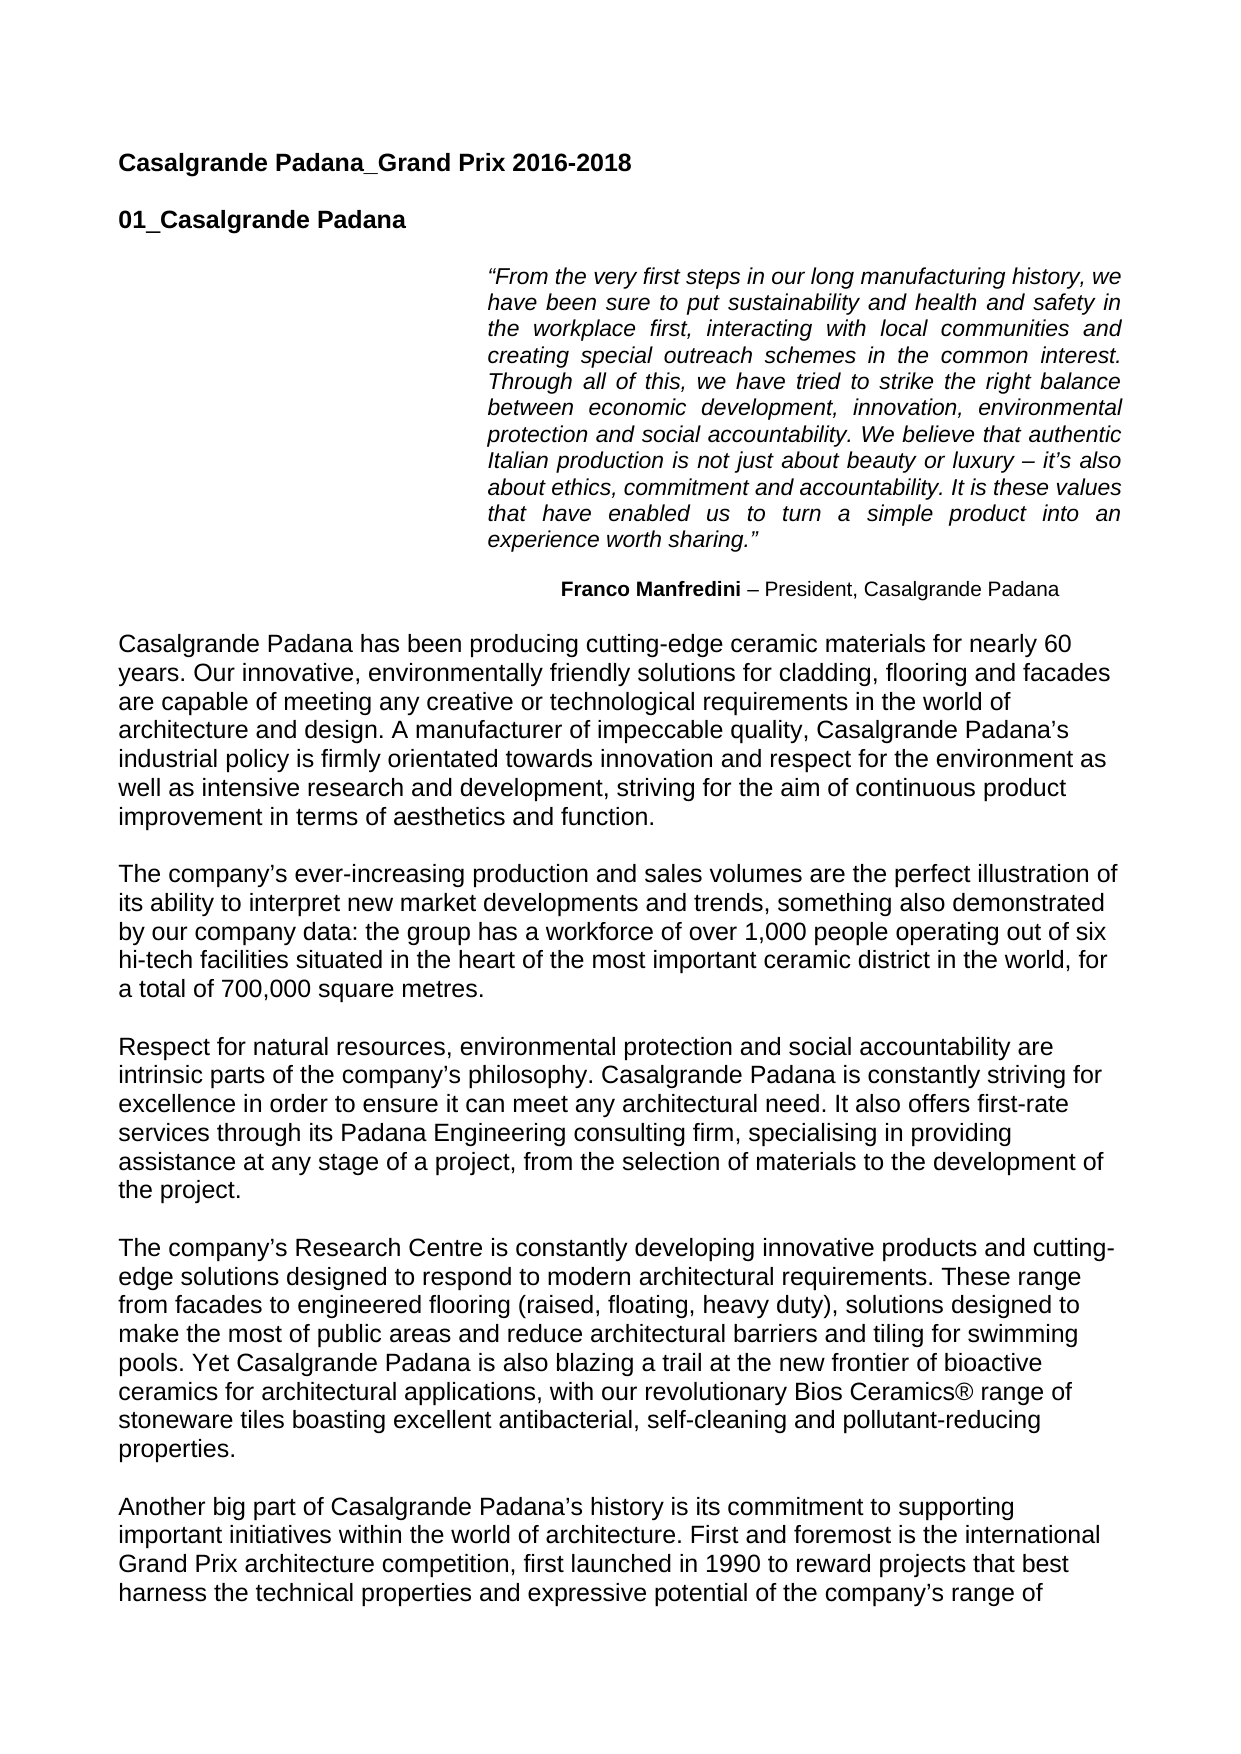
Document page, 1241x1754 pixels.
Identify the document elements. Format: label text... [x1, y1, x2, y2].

text Casalgrande Padana_Grand Prix 2016-2018 [118, 148, 1122, 176]
text “From the very first steps in our long manufacturing history, we have been sure to put sustainability and health and safety in the workplace first, interacting with local communities and creating special outreach schemes in the common interest. Through all of this, we have tried to strike the right balance between economic development, innovation, environmental protection and social accountability. We believe that authentic Italian production is not just about beauty or luxury – it’s also about ethics, commitment and accountability. It is these values that have enabled us to turn a simple product into an experience worth sharing.” [487, 263, 1122, 552]
text Franco Manfredini – President, Casalgrande Padana [487, 576, 1122, 600]
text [118, 1492, 1122, 1607]
text 01_Casalgrande Padana [118, 205, 1122, 234]
text The company’s ever-increasing production and sales volumes are the perfect illustration of its ability to interpret new market developments and trends, something also demonstrated by our company data: the group has a workforce of over 1,000 people operating out of six hi-tech facilities situated in the heart of the most important ceramic district in the world, for a total of 700,000 square metres. [118, 859, 1122, 1003]
text Casalgrande Padana has been producing cutting-edge ceramic materials for nearly 60 years. Our innovative, environmentally friendly solutions for cladding, flooring and facades are capable of meeting any creative or technological requirements in the world of architecture and design. A manufacturer of impeccable quality, Casalgrande Padana’s industrial policy is firmly orientated towards innovation and respect for the environment as well as intensive research and development, striving for the aim of continuous product improvement in terms of aesthetics and function. [118, 629, 1122, 830]
text The company’s Research Centre is constantly developing innovative products and cutting-edge solutions designed to respond to modern architectural requirements. These range from facades to engineered flooring (raised, floating, heavy duty), solutions designed to make the most of public areas and reduce architectural barriers and tiling for swimming pools. Yet Casalgrande Padana is also blazing a trail at the new frontier of bioactive ceramics for architectural applications, with our revolutionary Bios Ceramics® range of stoneware tiles boasting excellent antibacterial, self-cleaning and pollutant-reducing properties. [118, 1233, 1122, 1463]
text Respect for natural resources, environmental protection and social accountability are intrinsic parts of the company’s philosophy. Casalgrande Padana is constantly striving for excellence in order to ensure it can meet any architectural need. It also offers first-rate services through its Padana Engineering consulting firm, specialising in providing assistance at any stage of a project, from the selection of materials to the development of the project. [118, 1032, 1122, 1204]
